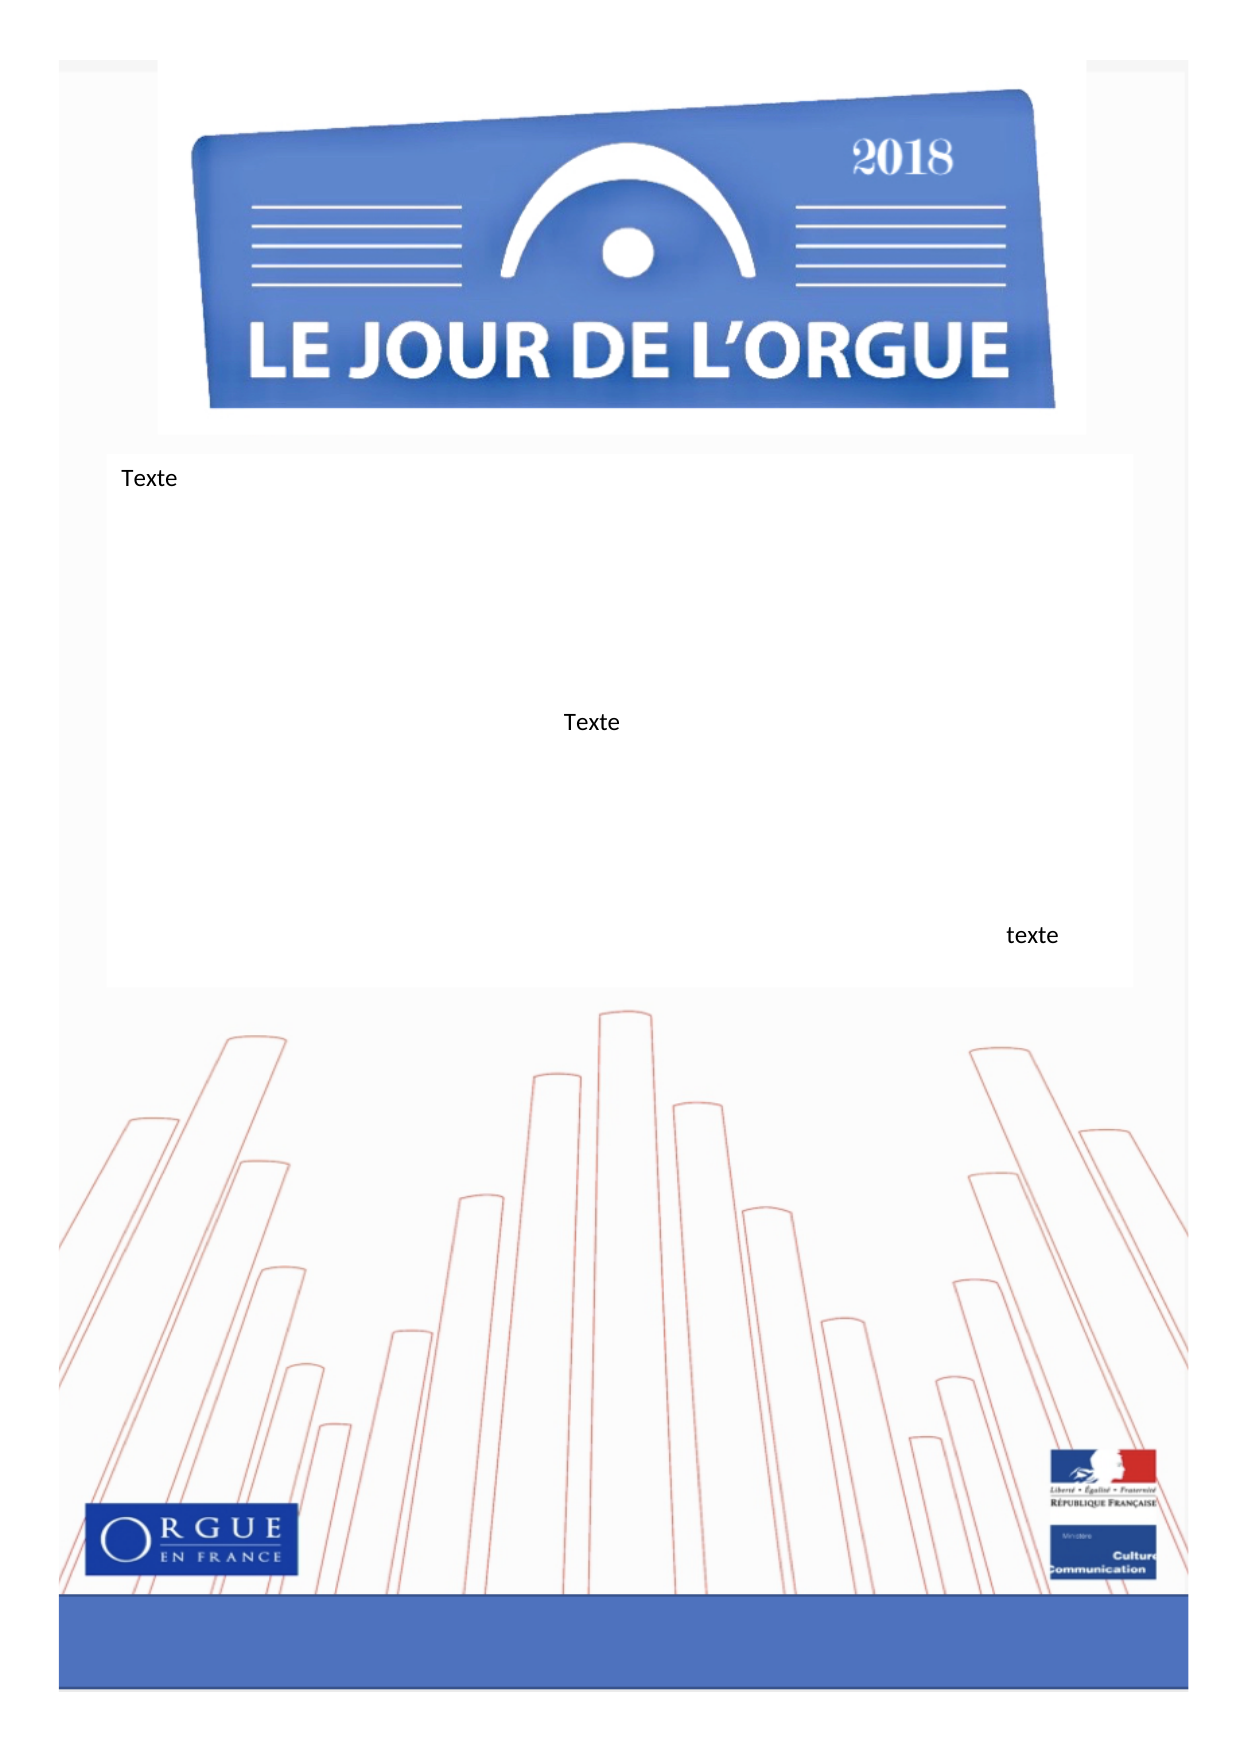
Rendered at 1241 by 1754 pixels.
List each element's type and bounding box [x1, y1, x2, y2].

picture [58, 60, 1189, 1692]
